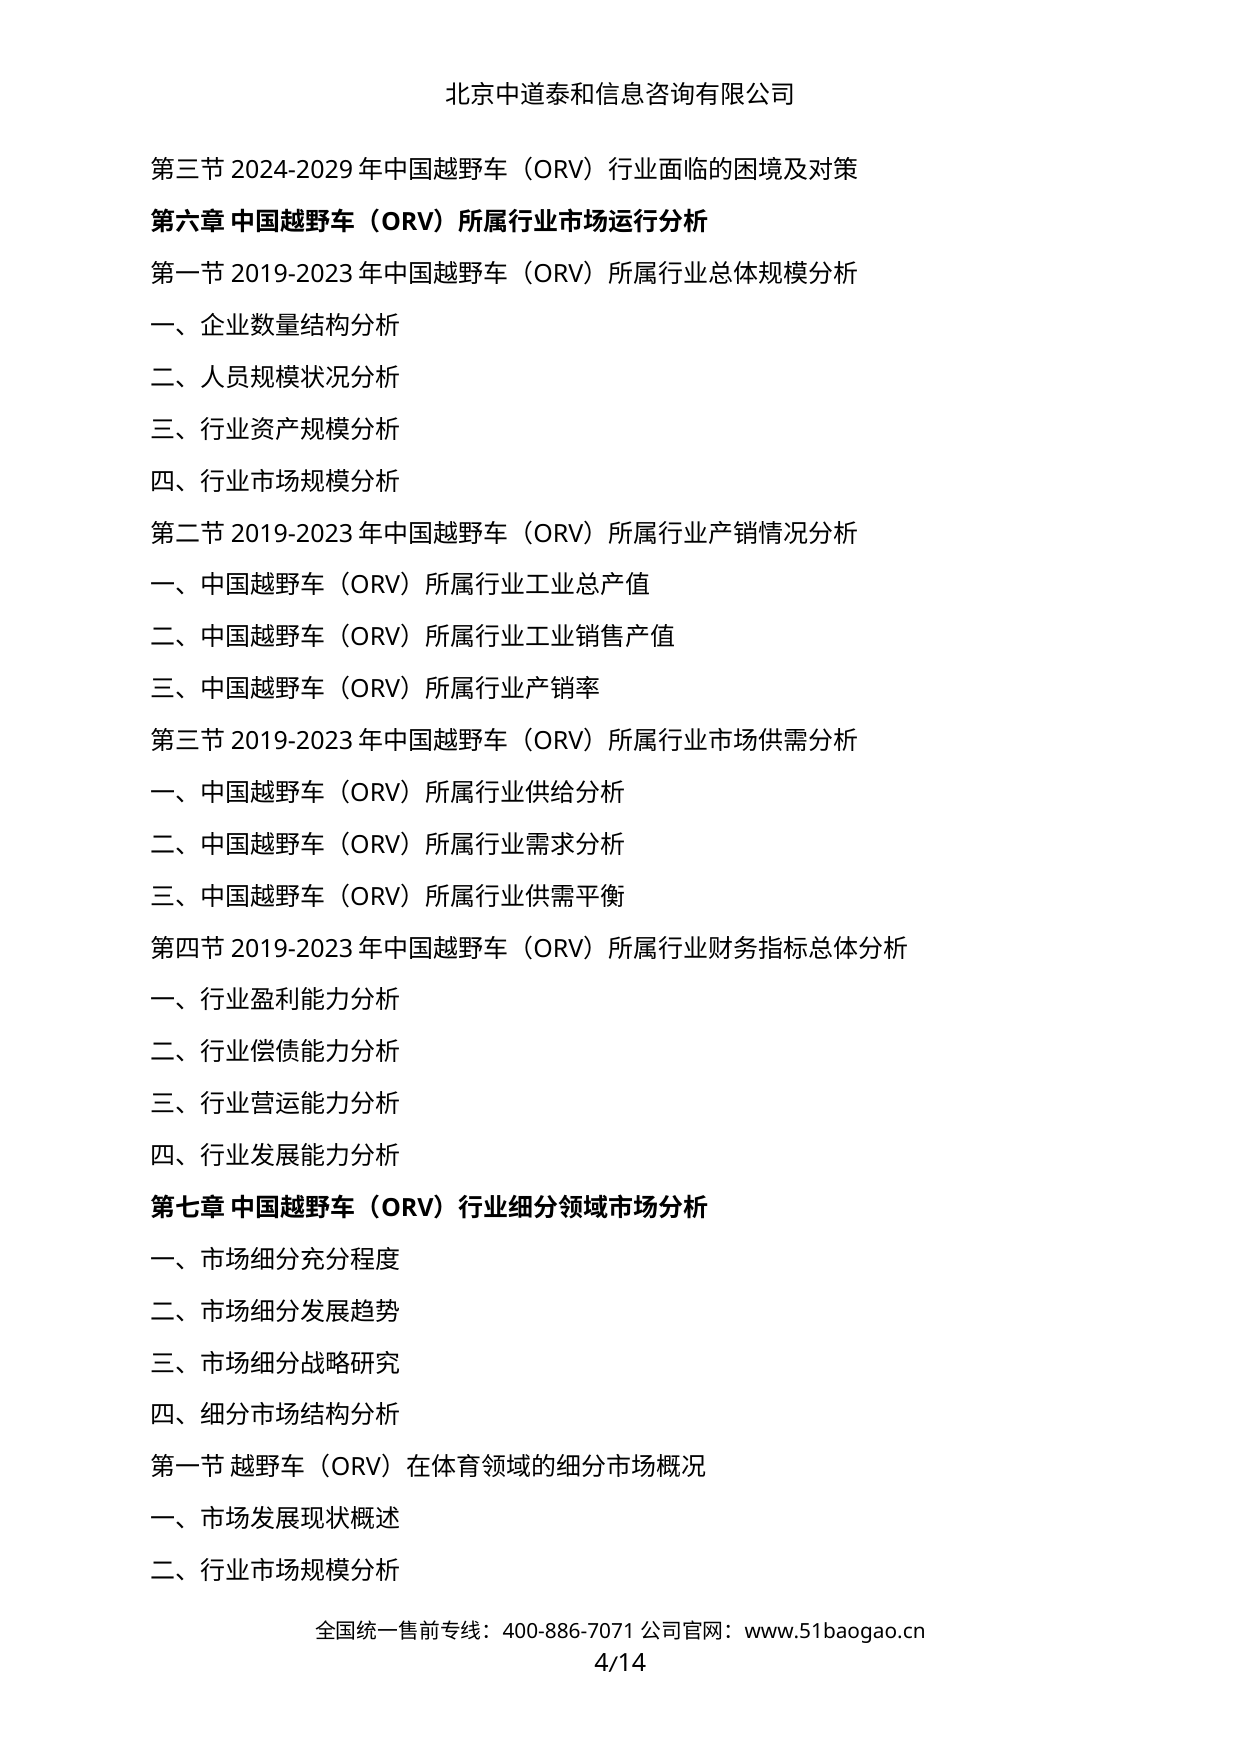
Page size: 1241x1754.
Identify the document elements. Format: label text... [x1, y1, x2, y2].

text 四、细分市场结构分析 [150, 1395, 1090, 1431]
text 第六章 中国越野车（ORV）所属行业市场运行分析 [150, 202, 1090, 238]
text 二、中国越野车（ORV）所属行业工业销售产值 [150, 617, 1090, 653]
text 一、中国越野车（ORV）所属行业工业总产值 [150, 565, 1090, 601]
text 一、市场细分充分程度 [150, 1239, 1090, 1276]
text 一、行业盈利能力分析 [150, 980, 1090, 1016]
text 二、行业市场规模分析 [150, 1551, 1090, 1587]
text 三、行业营运能力分析 [150, 1084, 1090, 1120]
text 三、中国越野车（ORV）所属行业产销率 [150, 669, 1090, 705]
text 第一节 2019-2023年中国越野车（ORV）所属行业总体规模分析 [150, 254, 1090, 290]
text 三、中国越野车（ORV）所属行业供需平衡 [150, 876, 1090, 912]
text 四、行业市场规模分析 [150, 461, 1090, 497]
text 一、中国越野车（ORV）所属行业供给分析 [150, 772, 1090, 809]
text 第七章 中国越野车（ORV）行业细分领域市场分析 [150, 1187, 1090, 1224]
text 二、中国越野车（ORV）所属行业需求分析 [150, 824, 1090, 861]
text 第三节 2024-2029年中国越野车（ORV）行业面临的困境及对策 [150, 150, 1090, 186]
text 第三节 2019-2023年中国越野车（ORV）所属行业市场供需分析 [150, 721, 1090, 757]
text 四、行业发展能力分析 [150, 1136, 1090, 1172]
text 二、行业偿债能力分析 [150, 1032, 1090, 1068]
text 二、市场细分发展趋势 [150, 1291, 1090, 1327]
text 一、市场发展现状概述 [150, 1499, 1090, 1535]
text 第四节 2019-2023年中国越野车（ORV）所属行业财务指标总体分析 [150, 928, 1090, 964]
text 一、企业数量结构分析 [150, 306, 1090, 342]
text 第一节 越野车（ORV）在体育领域的细分市场概况 [150, 1447, 1090, 1483]
text 三、行业资产规模分析 [150, 409, 1090, 446]
text 第二节 2019-2023年中国越野车（ORV）所属行业产销情况分析 [150, 513, 1090, 549]
text 二、人员规模状况分析 [150, 357, 1090, 394]
text 三、市场细分战略研究 [150, 1343, 1090, 1379]
